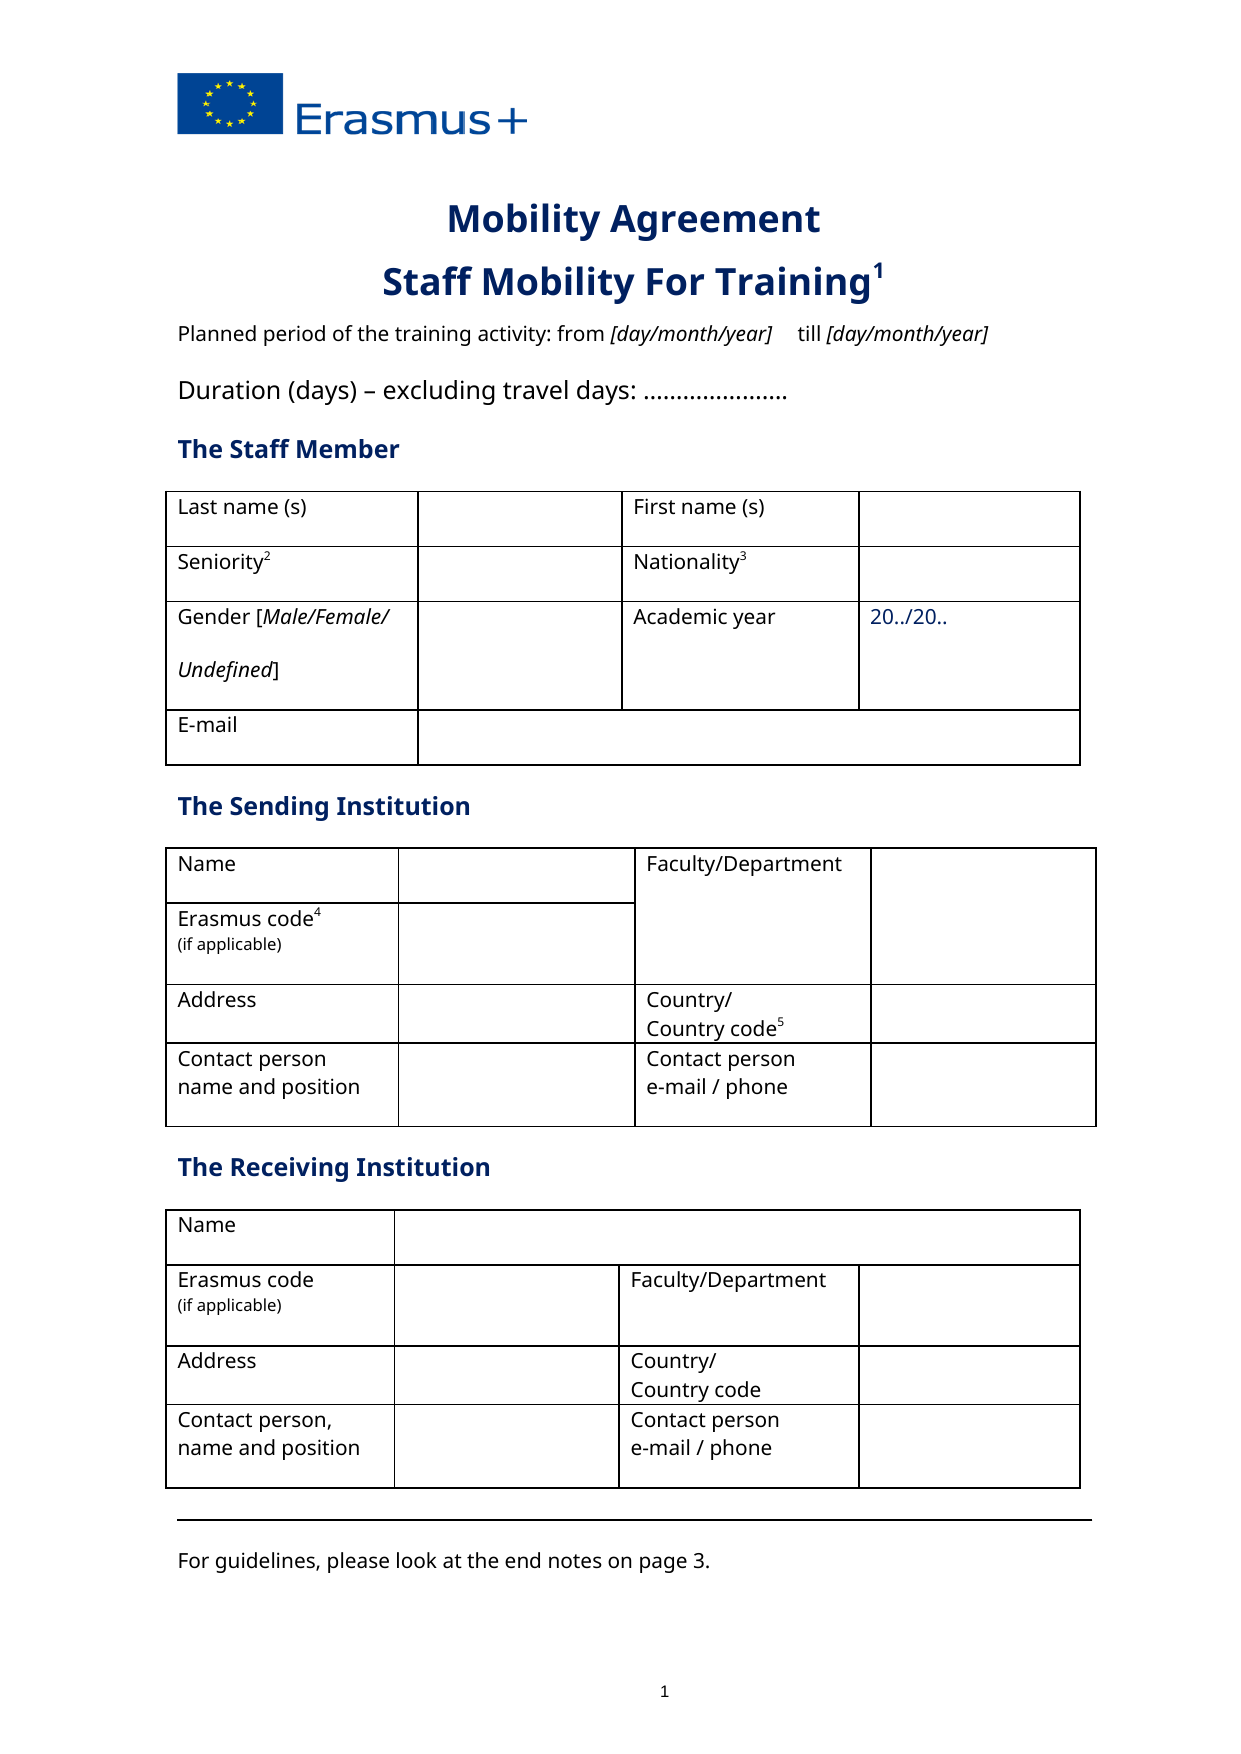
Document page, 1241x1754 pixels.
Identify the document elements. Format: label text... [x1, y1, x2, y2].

table_cell Contact person e-mail / phone [636, 1044, 870, 1126]
text Mobility Agreement [177, 192, 1089, 243]
text The Receiving Institution [177, 1150, 1196, 1184]
table_cell Nationality [623, 547, 858, 601]
table_cell Country/ Country code [636, 985, 870, 1042]
table_cell [860, 1347, 1079, 1403]
table_cell [872, 985, 1095, 1042]
table_cell [860, 1266, 1079, 1345]
table_header Last name (s) [167, 492, 417, 546]
table_cell 20../20.. [860, 602, 1079, 709]
table_cell Address [167, 1347, 394, 1403]
table_header First name (s) [623, 492, 858, 546]
table_cell [395, 1347, 618, 1403]
table_cell [399, 1044, 634, 1126]
table_cell Contact person, name and position [167, 1405, 394, 1487]
table_cell [419, 711, 1079, 764]
table_cell [860, 547, 1079, 601]
table_cell Faculty/Department [620, 1266, 858, 1345]
table_cell [860, 1405, 1079, 1487]
table_cell Academic year [623, 602, 858, 709]
table_cell [395, 1266, 618, 1345]
table_cell [419, 547, 621, 601]
table_cell [399, 985, 634, 1042]
table_cell [419, 602, 621, 709]
table_cell E-mail [167, 711, 417, 764]
table_cell [399, 904, 634, 984]
table_header [872, 849, 1095, 984]
table_header Name [167, 1211, 394, 1264]
text The Sending Institution [177, 788, 1196, 822]
table_cell Contact person e-mail / phone [620, 1405, 858, 1487]
table_header [419, 492, 621, 546]
table_cell Erasmus code (if applicable) [167, 1266, 394, 1345]
table_cell Seniority [167, 547, 417, 601]
table_cell Address [167, 985, 398, 1042]
table_header [399, 849, 634, 902]
subtitle For guidelines, please look at the end notes on page 3. [177, 1546, 1092, 1574]
table_cell Erasmus code (if applicable) [167, 904, 398, 984]
table_header [395, 1211, 1079, 1264]
picture [177, 73, 528, 135]
table_header Faculty/Department [636, 849, 870, 984]
table_cell Gender [Male/Female/ Undefined] [167, 602, 417, 709]
table_cell Country/ Country code [620, 1347, 858, 1403]
table_cell Contact person name and position [167, 1044, 398, 1126]
table_header Name [167, 849, 398, 902]
text The Staff Member [177, 431, 1196, 466]
table_cell [395, 1405, 618, 1487]
table_cell [872, 1044, 1095, 1126]
table_header [860, 492, 1079, 546]
text Staff Mobility For Training [177, 255, 1089, 306]
text Planned period of the training activity: from [day/month/year] till [day/month/year] [177, 319, 1092, 347]
text Duration (days) – excluding travel days: …………………. [177, 372, 1196, 406]
